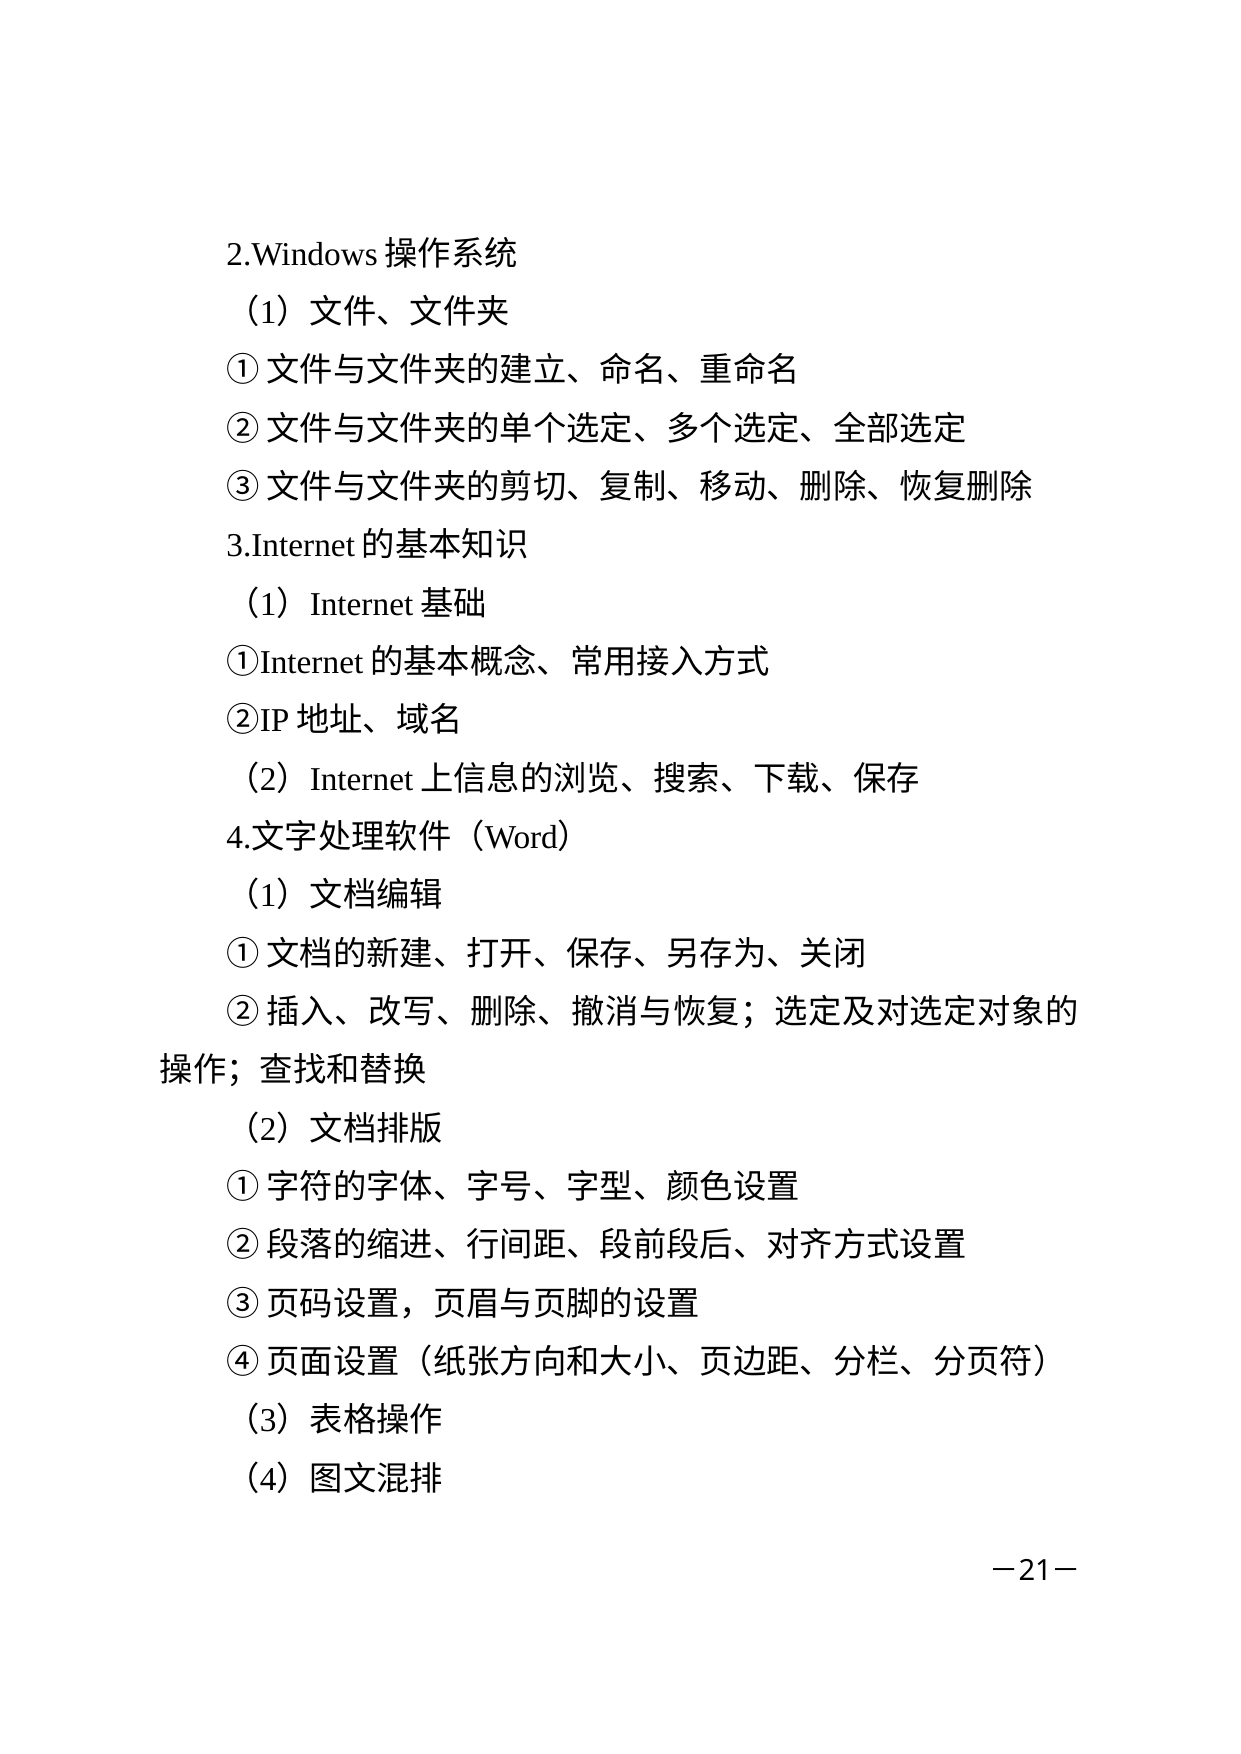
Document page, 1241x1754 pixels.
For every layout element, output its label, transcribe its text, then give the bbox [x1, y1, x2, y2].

text ②段落的缩进、行间距、段前段后、对齐方式设置 [159, 1210, 1081, 1268]
text 4.文字处理软件（Word） [159, 802, 1081, 860]
text （1）文件、文件夹 [159, 277, 1081, 335]
text （2）文档排版 [159, 1093, 1081, 1152]
text （1）Internet基础 [159, 568, 1081, 627]
text ②插入、改写、删除、撤消与恢复；选定及对选定对象的操作；查找和替换 [159, 977, 1081, 1093]
text ①字符的字体、字号、字型、颜色设置 [159, 1152, 1081, 1210]
text ③页码设置，页眉与页脚的设置 [159, 1268, 1081, 1327]
text 2.Windows操作系统 [159, 218, 1081, 277]
text （4）图文混排 [159, 1443, 1081, 1502]
text ①文档的新建、打开、保存、另存为、关闭 [159, 918, 1081, 977]
text ③文件与文件夹的剪切、复制、移动、删除、恢复删除 [159, 452, 1081, 510]
text ①文件与文件夹的建立、命名、重命名 [159, 335, 1081, 393]
text ②文件与文件夹的单个选定、多个选定、全部选定 [159, 393, 1081, 452]
text ①Internet的基本概念、常用接入方式 [159, 627, 1081, 685]
text （3）表格操作 [159, 1385, 1081, 1443]
text ④页面设置（纸张方向和大小、页边距、分栏、分页符） [159, 1327, 1081, 1385]
text ②IP地址、域名 [159, 685, 1081, 743]
text （2）Internet上信息的浏览、搜索、下载、保存 [159, 743, 1081, 802]
text 3.Internet的基本知识 [159, 510, 1081, 568]
text （1）文档编辑 [159, 860, 1081, 918]
